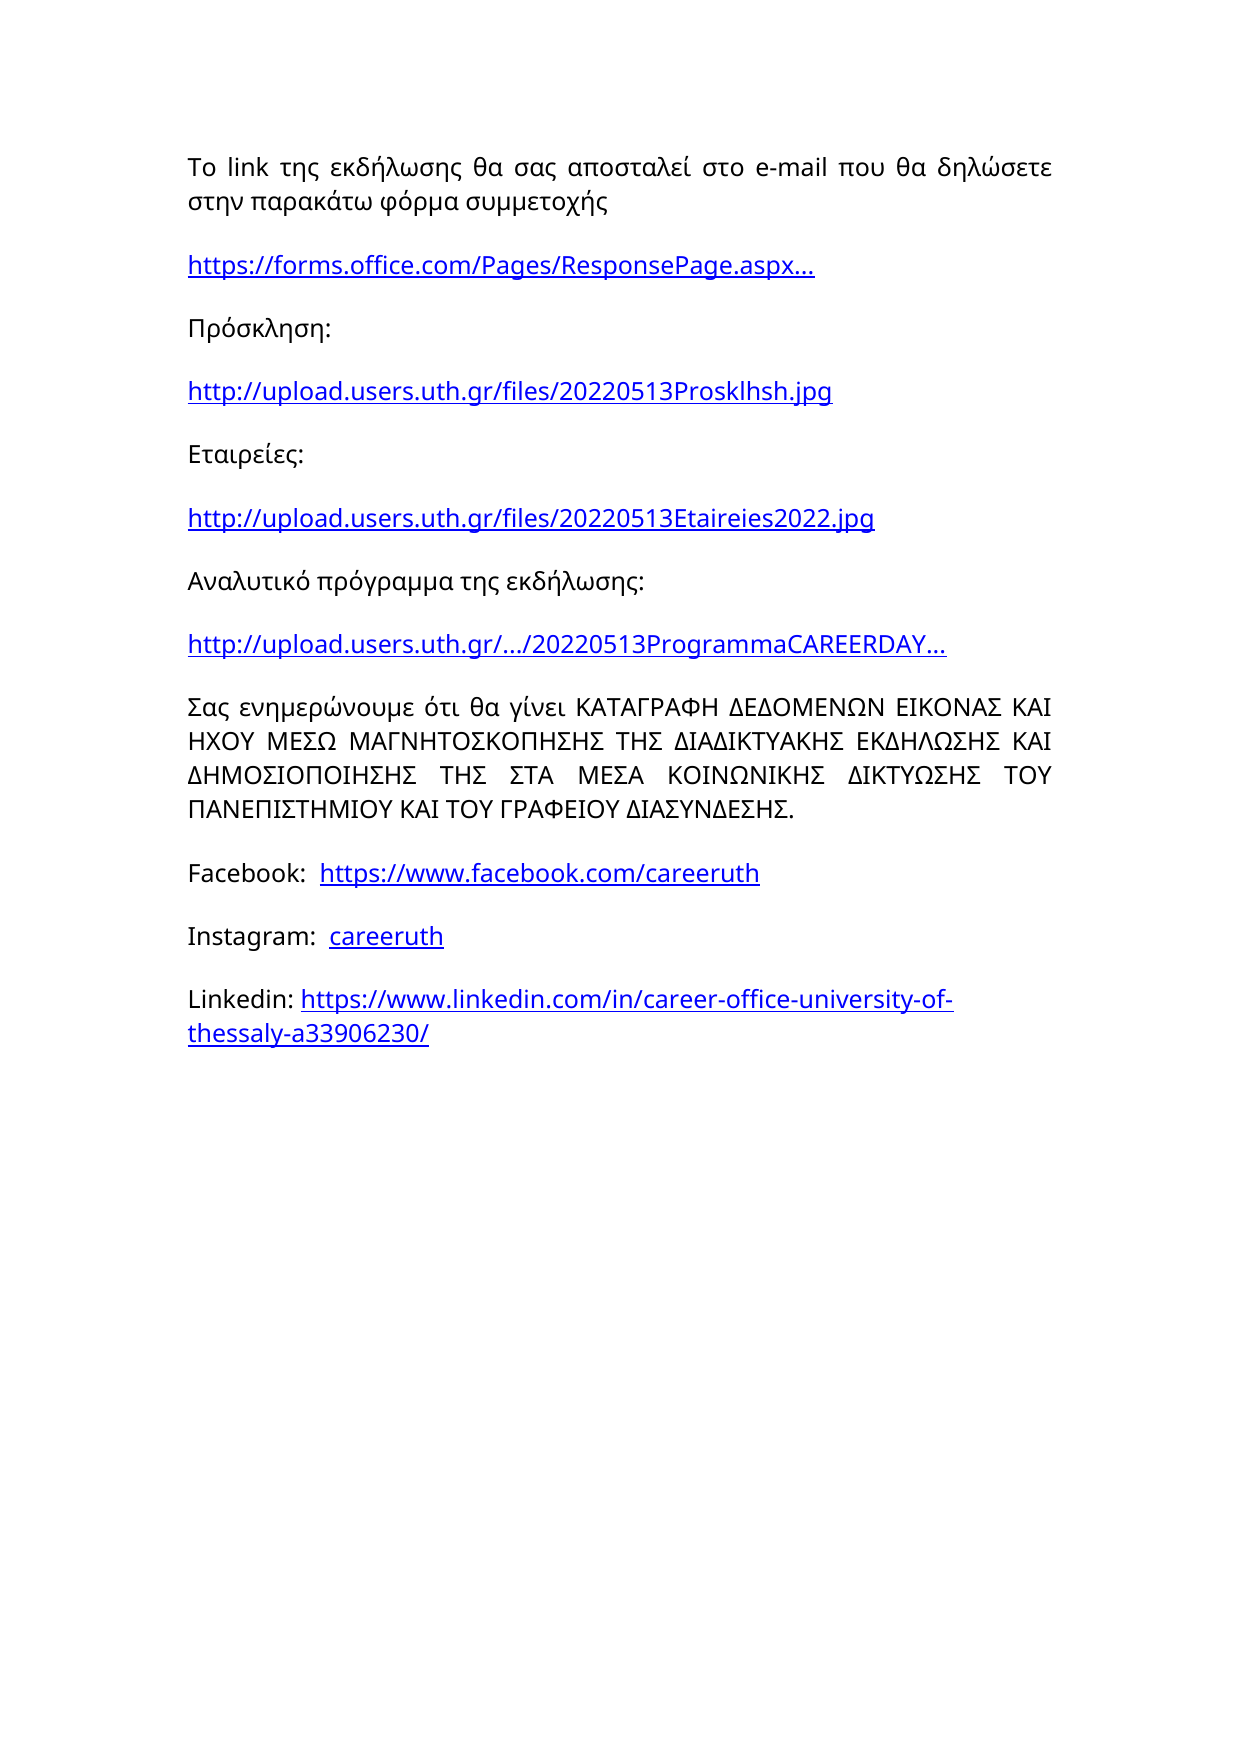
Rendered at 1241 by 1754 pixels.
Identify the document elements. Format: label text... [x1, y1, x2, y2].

text http://upload.users.uth.gr/.../20220513ProgrammaCAREERDAY... [187, 627, 1053, 661]
text https://forms.office.com/Pages/ResponsePage.aspx... [187, 247, 1053, 281]
text http://upload.users.uth.gr/files/20220513Etaireies2022.jpg [187, 500, 1053, 534]
text Το link της εκδήλωσης θα σας αποσταλεί στο e-mail που θα δηλώσετε στην παρακάτω φόρμα συμμετοχής [187, 150, 1053, 218]
text Linkedin: https://www.linkedin.com/in/career-office-university-of-thessaly-a33906230/ [187, 982, 1053, 1084]
text Αναλυτικό πρόγραμμα της εκδήλωσης: [187, 563, 1053, 597]
text http://upload.users.uth.gr/files/20220513Prosklhsh.jpg [187, 374, 1053, 408]
text Instagram: careeruth [187, 918, 1053, 953]
text Πρόσκληση: [187, 311, 1053, 344]
text Facebook: https://www.facebook.com/careeruth [187, 855, 1053, 889]
text Σας ενημερώνουμε ότι θα γίνει ΚΑΤΑΓΡΑΦΗ ΔΕΔΟΜΕΝΩΝ ΕΙΚΟΝΑΣ ΚΑΙ ΗΧΟΥ ΜΕΣΩ ΜΑΓΝΗΤΟΣΚΟΠΗΣΗΣ ΤΗΣ ΔΙΑΔΙΚΤΥΑΚΗΣ ΕΚΔΗΛΩΣΗΣ ΚΑΙ ΔΗΜΟΣΙΟΠΟΙΗΣΗΣ ΤΗΣ ΣΤΑ ΜΕΣΑ ΚΟΙΝΩΝΙΚΗΣ ΔΙΚΤΥΩΣΗΣ ΤΟΥ ΠΑΝΕΠΙΣΤΗΜΙΟΥ ΚΑΙ ΤΟΥ ΓΡΑΦΕΙΟΥ ΔΙΑΣΥΝΔΕΣΗΣ. [187, 690, 1053, 826]
text Εταιρείες: [187, 437, 1053, 471]
